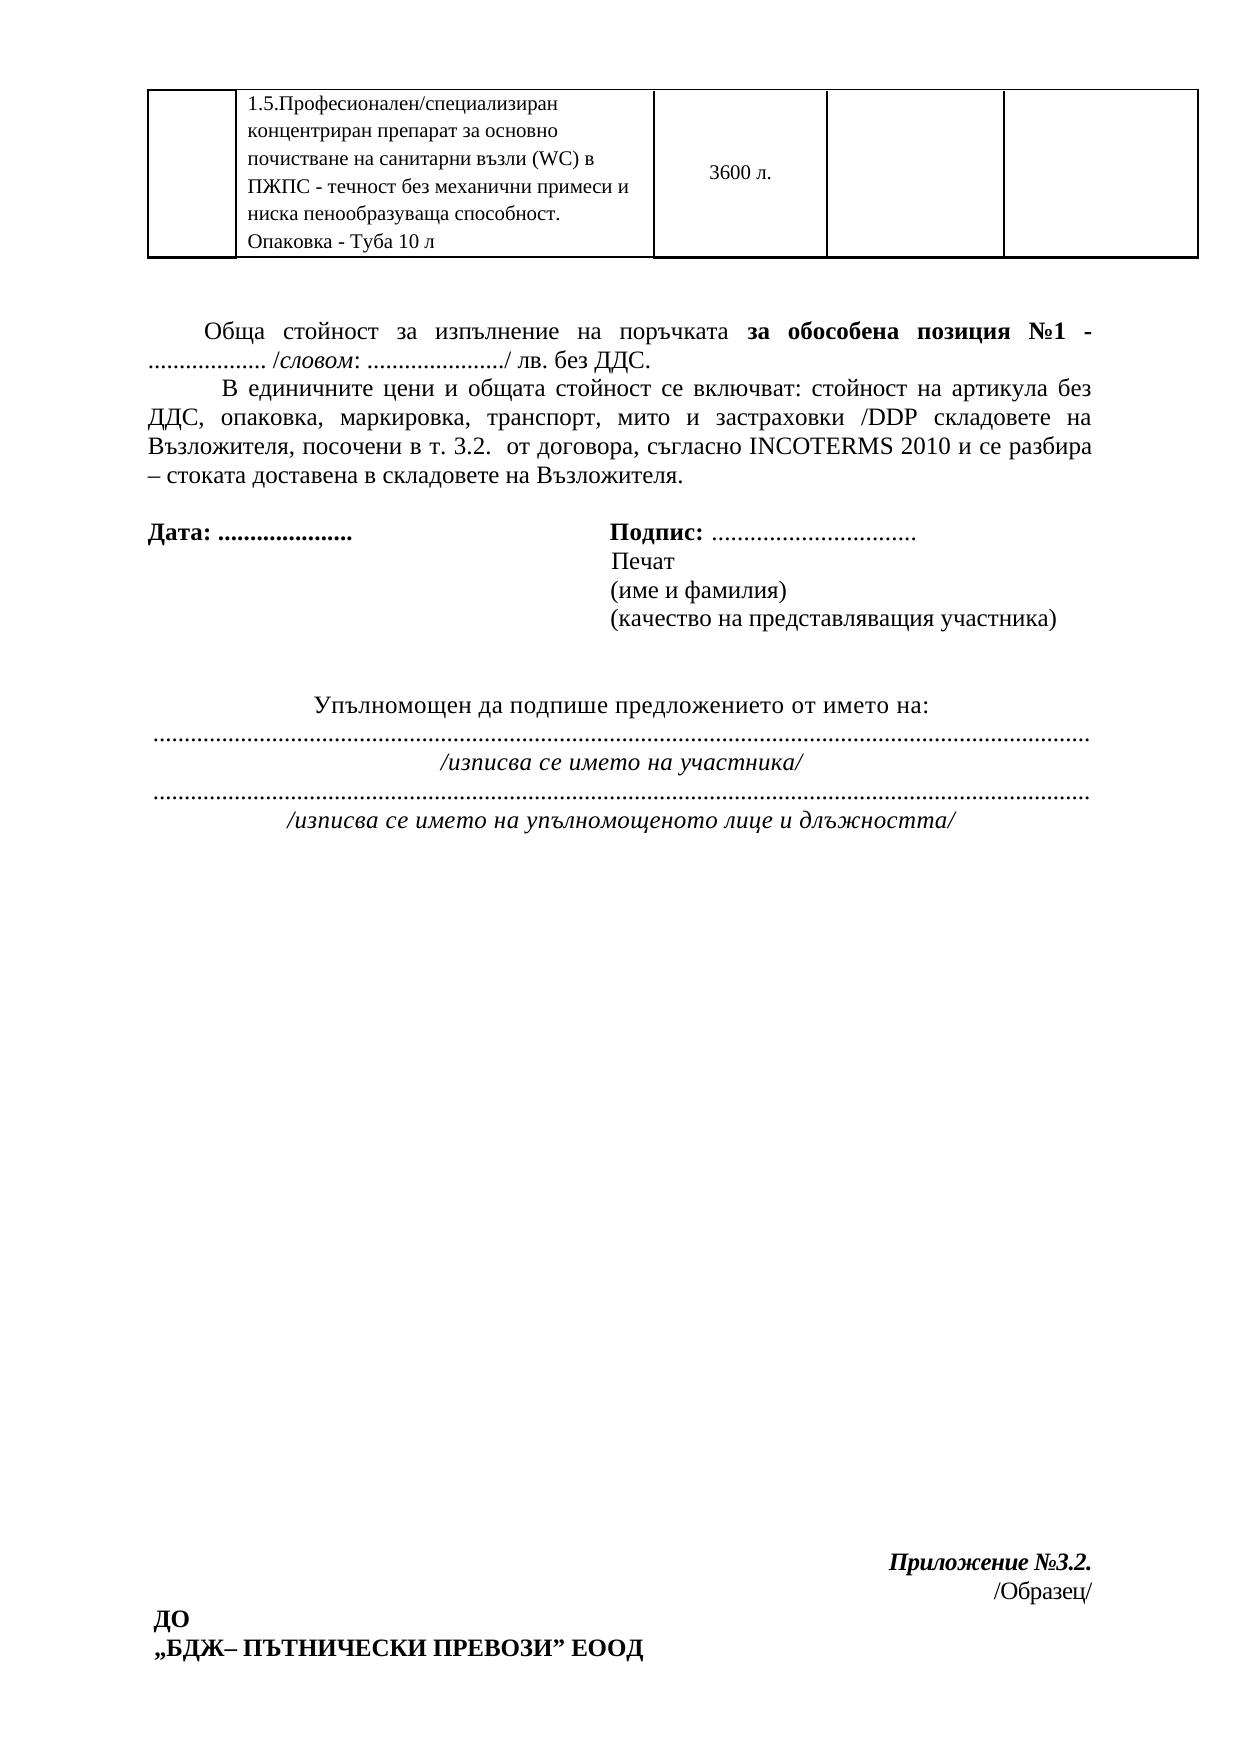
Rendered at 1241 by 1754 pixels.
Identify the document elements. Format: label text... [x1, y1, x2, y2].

table_cell [1005, 90, 1197, 256]
text (име и фамилия) [148, 575, 1093, 603]
text (качество на представляващия участника) [148, 603, 1093, 632]
text Печат [148, 546, 1093, 575]
text Обща стойност за изпълнение на поръчката за обособена позиция №1 - ................... /словом: ....................../ лв. без ДДС. [148, 316, 1093, 373]
text /Образец/ [148, 1576, 1093, 1604]
text Упълномощен да подпише предложението от името на: [149, 690, 1093, 718]
text ДО [148, 1604, 678, 1633]
table_cell [828, 90, 1004, 256]
text Дата: ..................... Подпис: ................................ [148, 517, 1093, 546]
text /изписва се името на упълномощеното лице и длъжността/ [150, 805, 1093, 833]
table_cell 1.5.Професионален/специализиран концентриран препарат за основно почистване на санитарни възли (WC) в ПЖПС - течност без механични примеси и ниска пенообразуваща способност. Опаковка - Туба 10 л [237, 90, 654, 256]
text ...................................................................................................................................................... [150, 776, 1093, 805]
text „БДЖ– ПЪТНИЧЕСКИ ПРЕВОЗИ” ЕООД [148, 1633, 678, 1662]
text ...................................................................................................................................................... [150, 718, 1093, 747]
text В единичните цени и общата стойност се включват: стойност на артикула без ДДС, опаковка, маркировка, транспорт, мито и застраховки /DDP складовете на Възложителя, посочени в т. 3.2. от договора, съгласно INCOTERMS 2010 и се разбира – стоката доставена в складовете на Възложителя. [148, 373, 1093, 488]
table_cell 3600 л. [655, 90, 827, 256]
text /изписва се името на участника/ [150, 747, 1093, 776]
text Приложение №3.2. [148, 1547, 1093, 1576]
